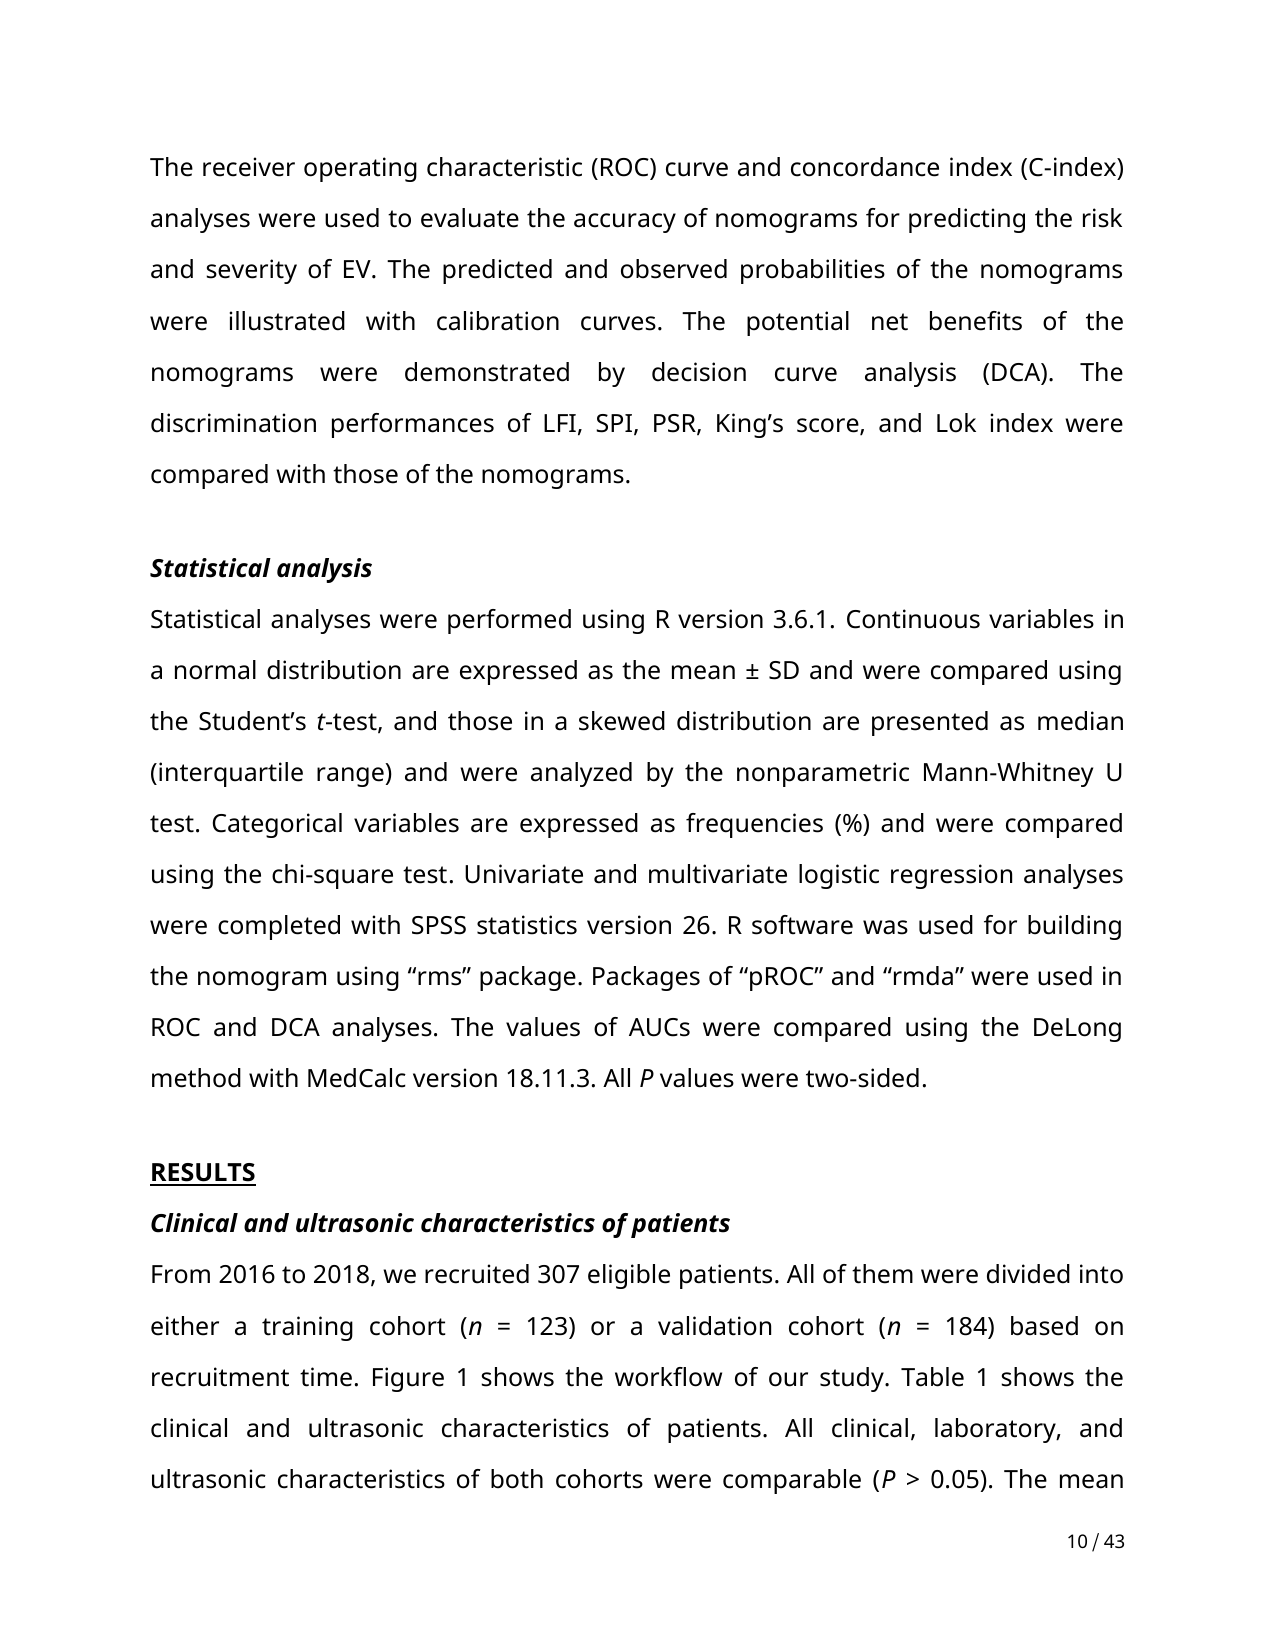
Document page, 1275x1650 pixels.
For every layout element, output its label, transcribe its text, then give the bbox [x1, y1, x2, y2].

text RESULTS [150, 1155, 1125, 1189]
text Clinical and ultrasonic characteristics of patients [150, 1206, 1125, 1240]
text Statistical analyses were performed using R version 3.6.1. Continuous variables in a normal distribution are expressed as the mean ± SD and were compared using the Student’s t-test, and those in a skewed distribution are presented as median (interquartile range) and were analyzed by the nonparametric Mann-Whitney U test. Categorical variables are expressed as frequencies (%) and were compared using the chi-square test. Univariate and multivariate logistic regression analyses were completed with SPSS statistics version 26. R software was used for building the nomogram using “rms” package. Packages of “pROC” and “rmda” were used in ROC and DCA analyses. The values of AUCs were compared using the DeLong method with MedCalc version 18.11.3. All P values were two-sided. [150, 601, 1125, 755]
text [150, 1257, 1125, 1495]
text Statistical analysis [150, 550, 1125, 584]
text The receiver operating characteristic (ROC) curve and concordance index (C-index) analyses were used to evaluate the accuracy of nomograms for predicting the risk and severity of EV. The predicted and observed probabilities of the nomograms were illustrated with calibration curves. The potential net benefits of the nomograms were demonstrated by decision curve analysis (DCA). The discrimination performances of LFI, SPI, PSR, King’s score, and Lok index were compared with those of the nomograms. [150, 150, 1125, 490]
text Statistical analyses were performed using R version 3.6.1. Continuous variables in a normal distribution are expressed as the mean ± SD and were compared using the Student’s t-test, and those in a skewed distribution are presented as median (interquartile range) and were analyzed by the nonparametric Mann-Whitney U test. Categorical variables are expressed as frequencies (%) and were compared using the chi-square test. Univariate and multivariate logistic regression analyses were completed with SPSS statistics version 26. R software was used for building the nomogram using “rms” package. Packages of “pROC” and “rmda” were used in ROC and DCA analyses. The values of AUCs were compared using the DeLong method with MedCalc version 18.11.3. All P values were two-sided. [150, 789, 1125, 1095]
